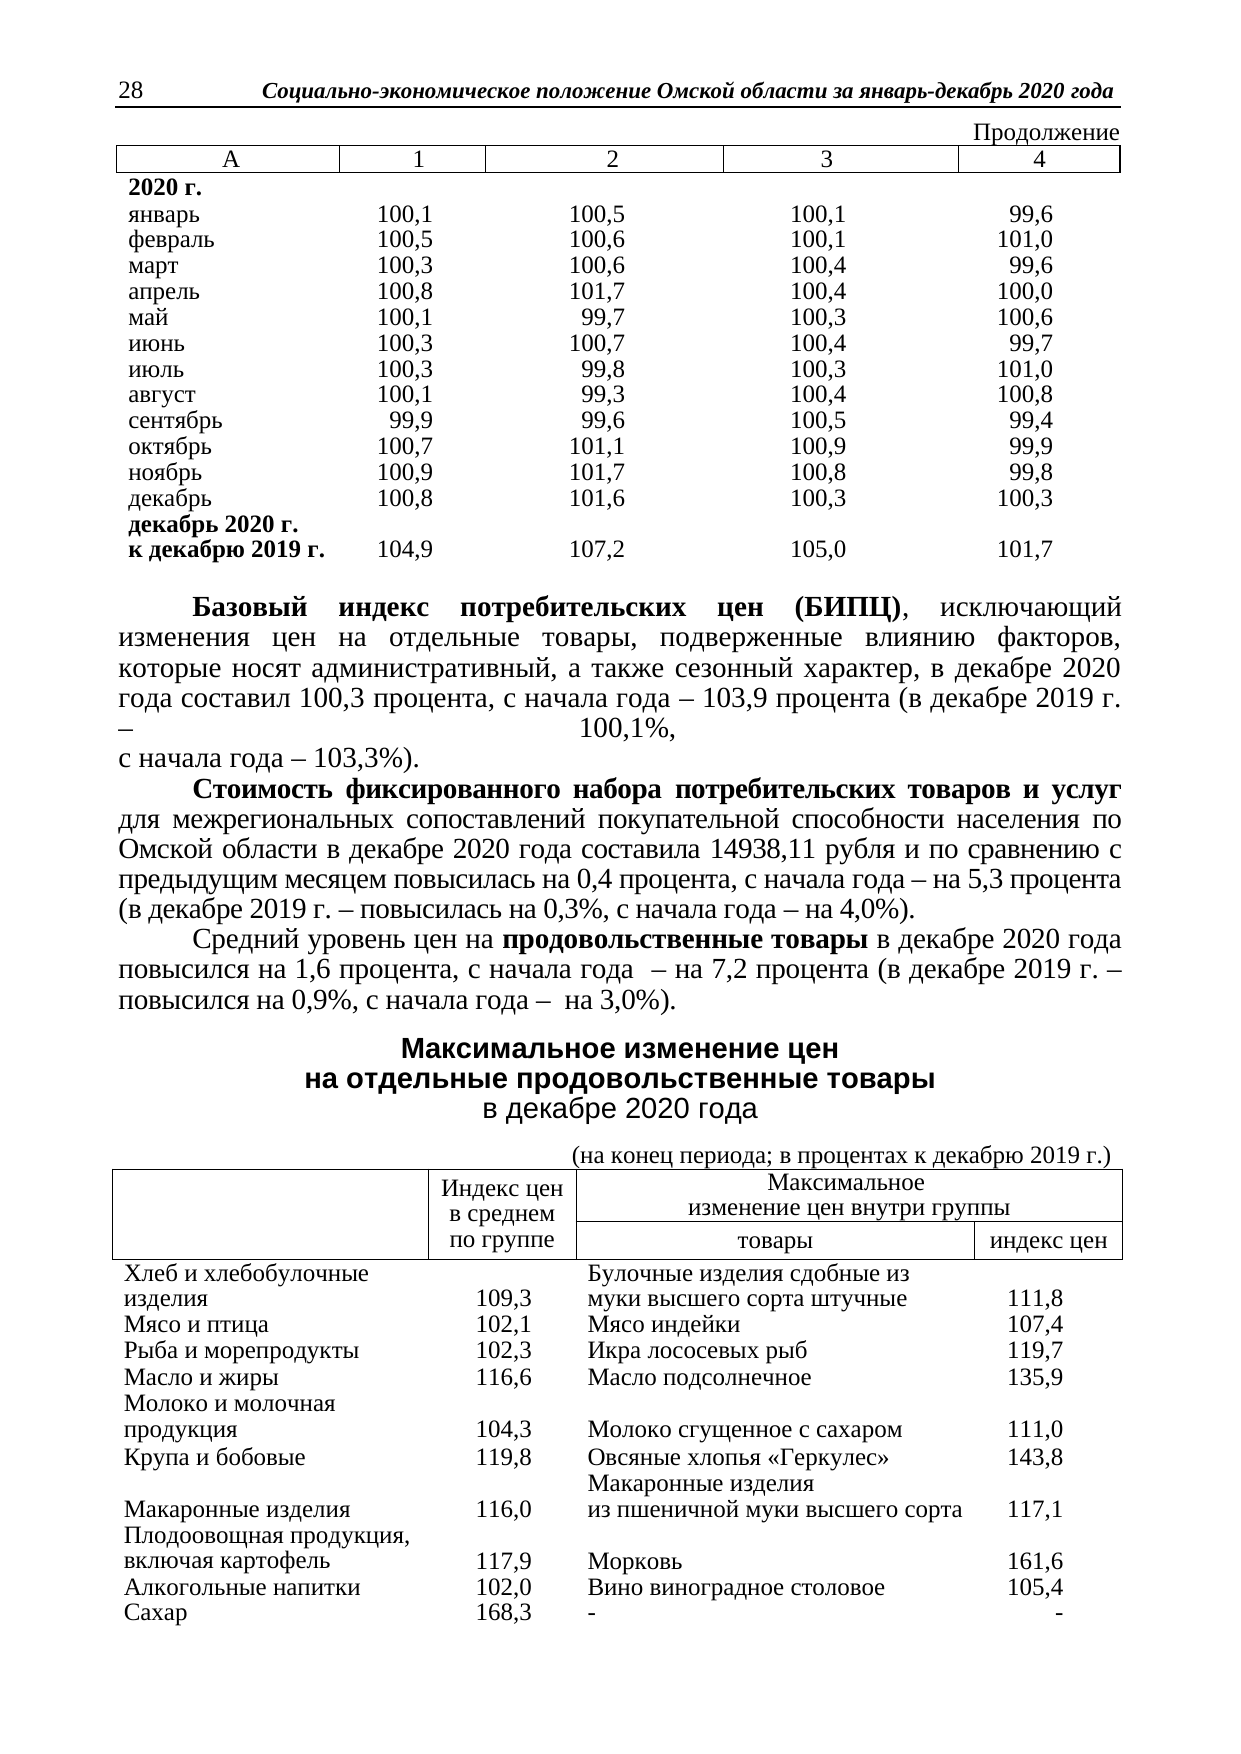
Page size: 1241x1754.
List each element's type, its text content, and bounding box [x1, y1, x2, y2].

text Максимальное изменение цен [118, 1034, 1122, 1065]
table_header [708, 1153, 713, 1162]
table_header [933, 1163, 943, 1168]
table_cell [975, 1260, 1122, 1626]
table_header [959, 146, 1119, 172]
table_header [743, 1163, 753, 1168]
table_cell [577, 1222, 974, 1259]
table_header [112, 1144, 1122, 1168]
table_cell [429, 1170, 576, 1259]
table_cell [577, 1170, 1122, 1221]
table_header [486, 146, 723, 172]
text на отдельные продовольственные товары [118, 1065, 1122, 1095]
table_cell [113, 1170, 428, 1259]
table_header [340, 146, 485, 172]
text Стоимость фиксированного набора потребительских товаров и услуг для межрегиональных сопоставлений покупательной способности населения по Омской области в декабре 2020 года составила 14938,11 рубля и по сравнению с предыдущим месяцем повысилась на 0,4 процента, с начала года – на 5,3 процента (в декабре 2019 г. – повысилась на 0,3%, с начала года – на 4,0%). [118, 774, 1122, 925]
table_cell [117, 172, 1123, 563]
text в декабре 2020 года [118, 1095, 1122, 1125]
text Средний уровень цен на продовольственные товары в декабре 2020 года повысился на 1,6 процента, с начала года – на 7,2 процента (в декабре 2019 г. – повысился на 0,9%, с начала года – на 3,0%). [118, 925, 1122, 1015]
text Базовый индекс потребительских цен (БИПЦ), исключающий изменения цен на отдельные товары, подверженные влиянию факторов, которые носят административный, а также сезонный характер, в декабре 2020 года составил 100,3 процента, с начала года – 103,9 процента (в декабре 2019 г. – 100,1%, с начала года – 103,3%). [118, 593, 1122, 774]
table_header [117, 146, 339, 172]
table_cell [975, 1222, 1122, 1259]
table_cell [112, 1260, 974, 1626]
text Продолжение [123, 118, 1120, 145]
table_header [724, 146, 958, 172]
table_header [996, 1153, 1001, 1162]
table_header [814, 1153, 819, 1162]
